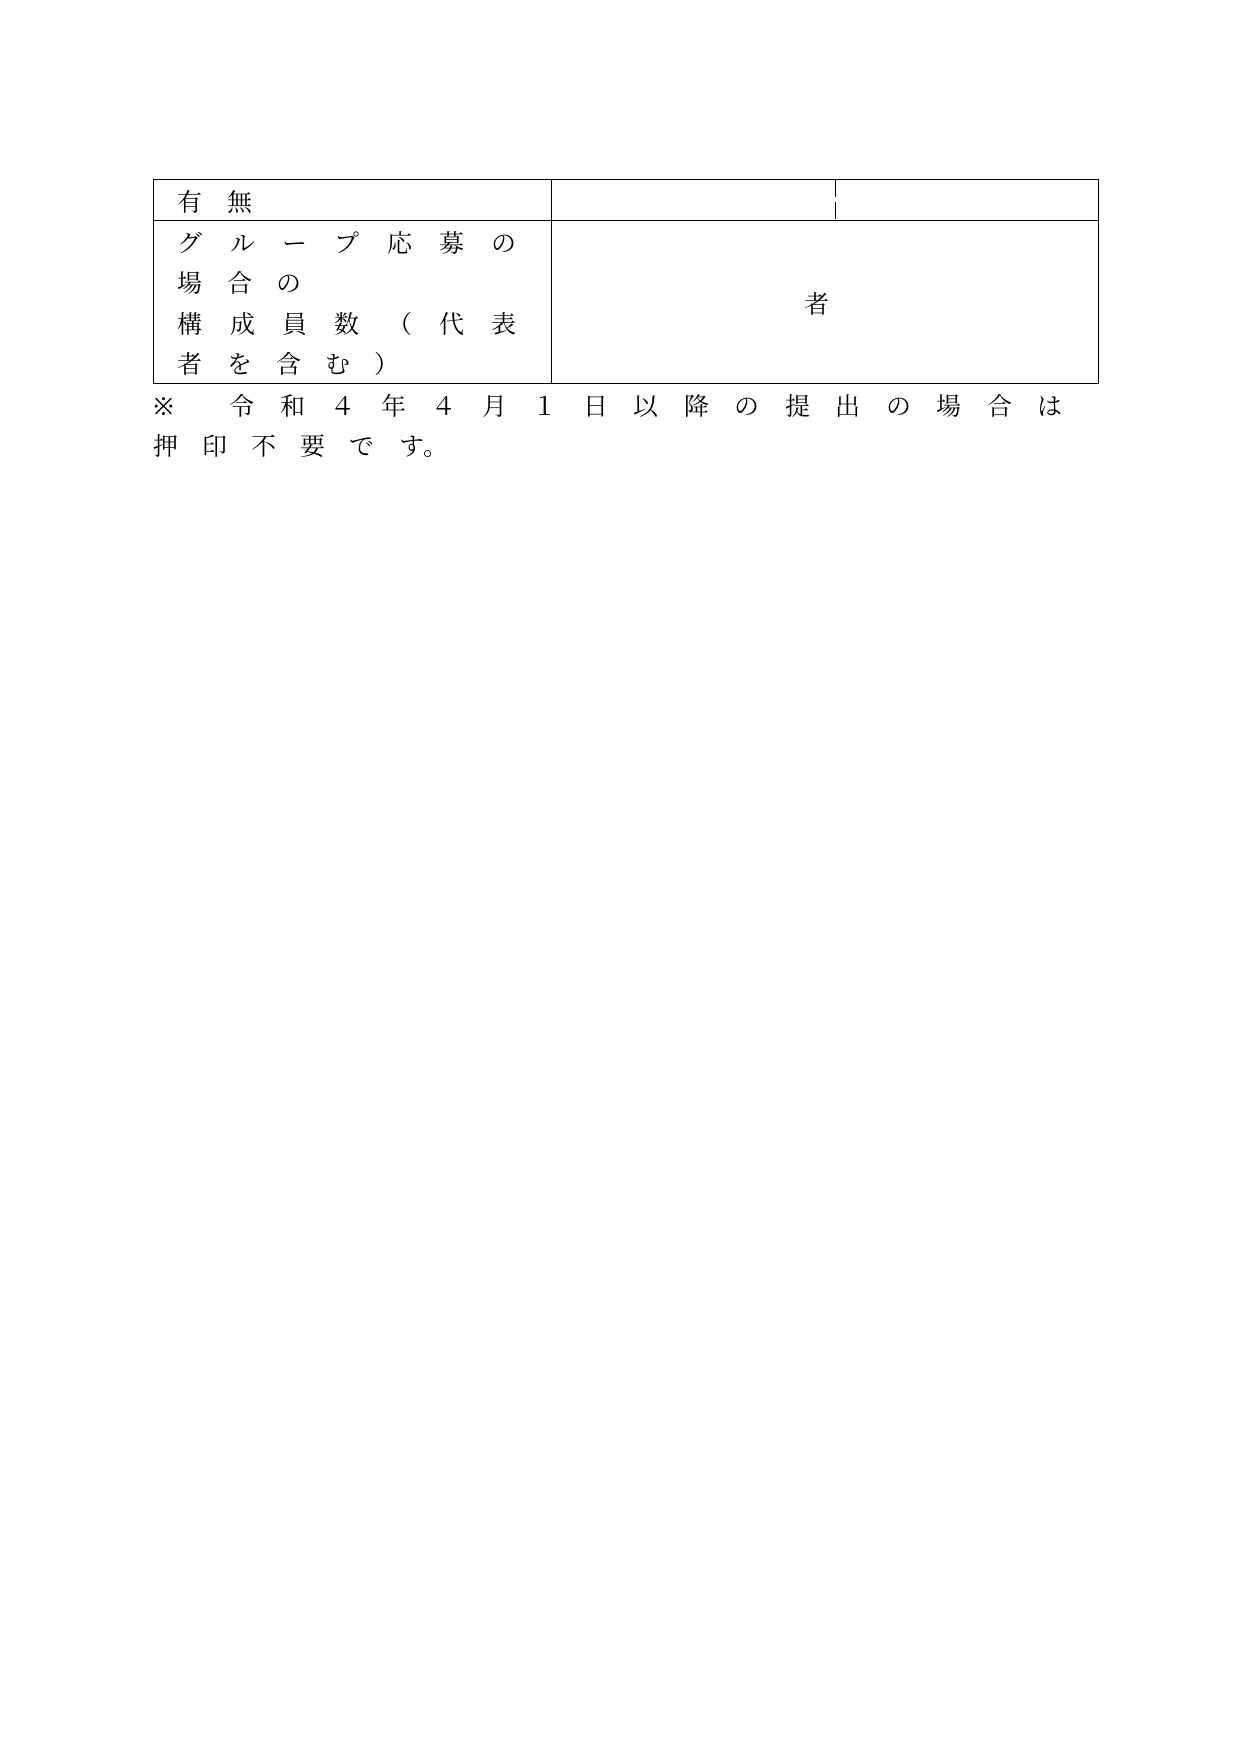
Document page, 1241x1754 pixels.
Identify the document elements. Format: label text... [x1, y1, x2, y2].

table_cell 有 [552, 180, 835, 220]
table_cell グループ応募の場合の 構成員数（代表者を含む） [154, 221, 551, 383]
table_cell 無 [835, 180, 1098, 220]
table_cell グループ応募の有無 [154, 180, 551, 220]
table_cell 者 [552, 221, 1098, 383]
text ※ 令和４年４月１日以降の提出の場合は押印不要です。 [153, 384, 1087, 465]
